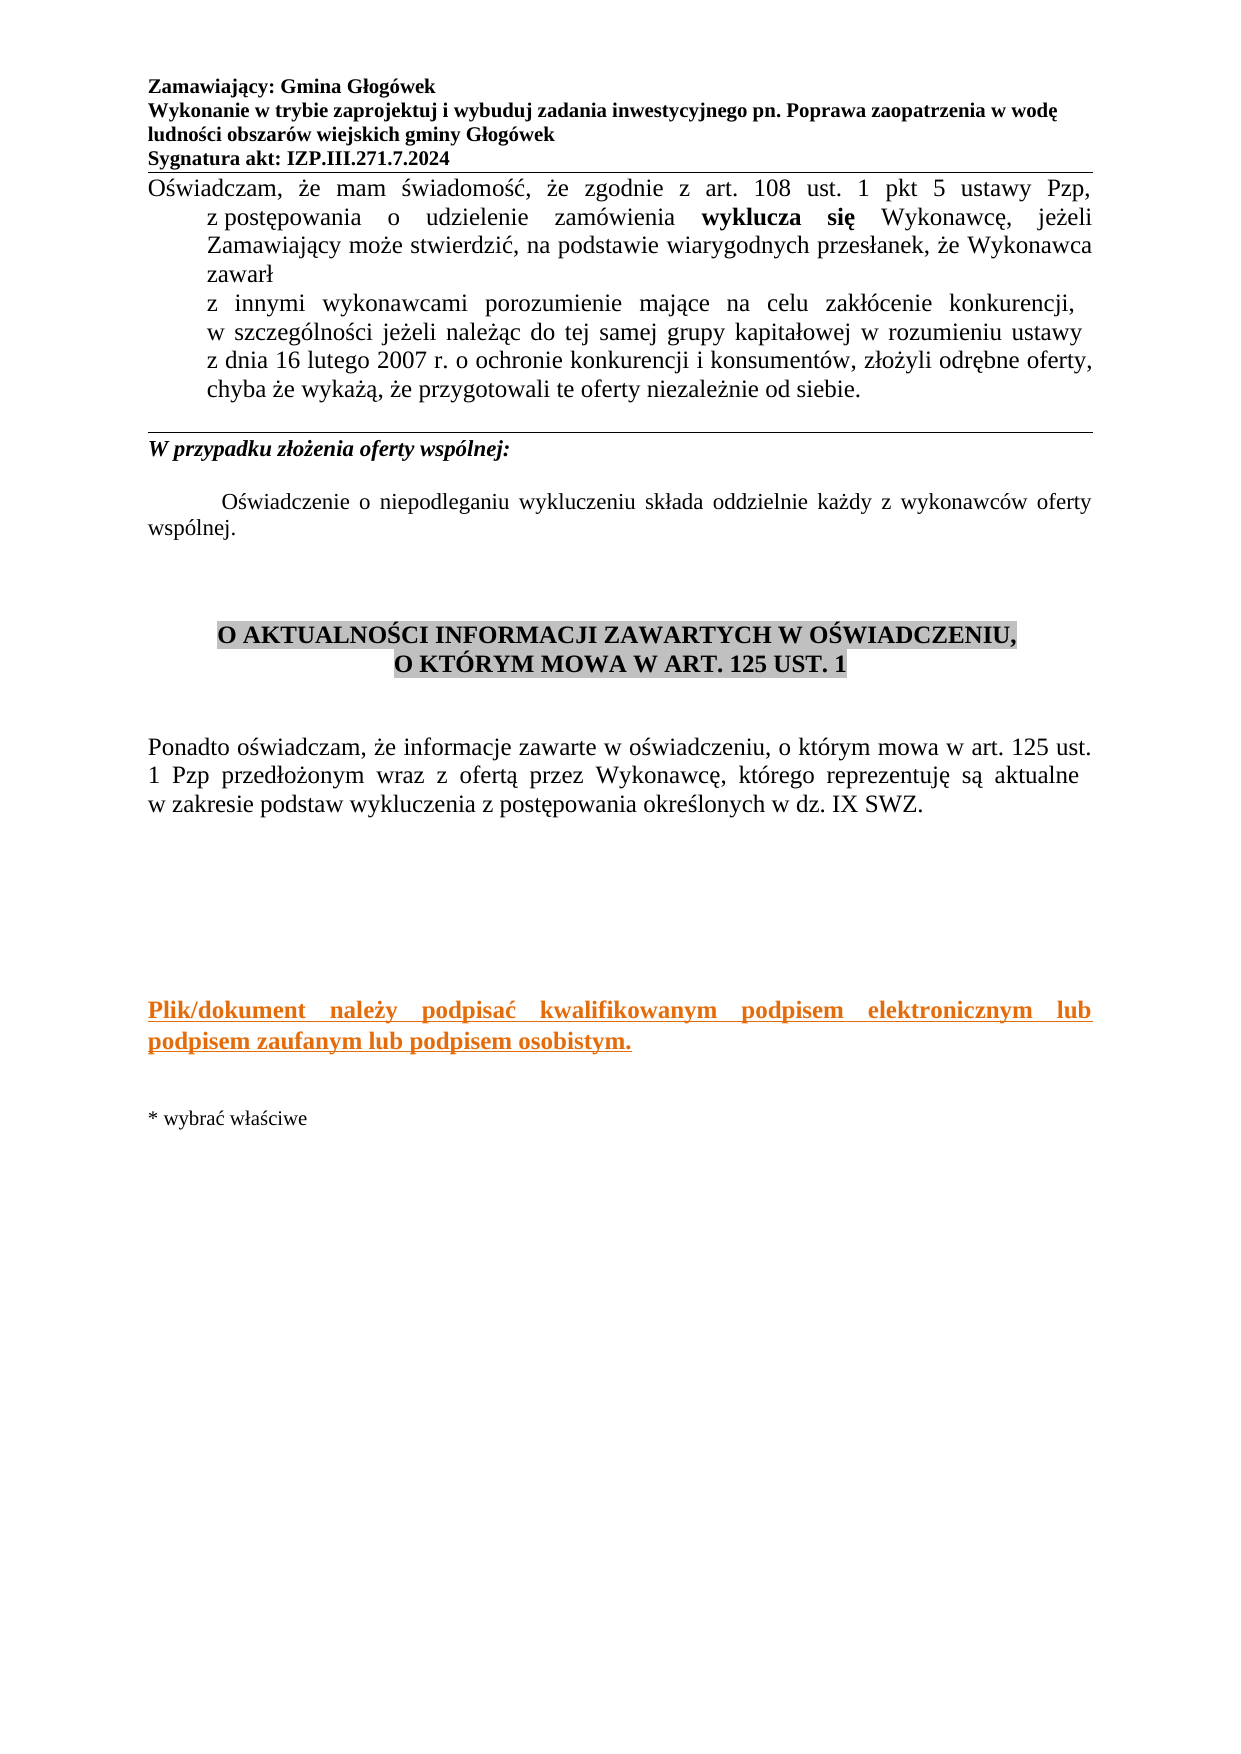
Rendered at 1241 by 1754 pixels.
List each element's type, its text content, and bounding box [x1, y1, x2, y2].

text * wybrać właściwe [148, 1105, 1093, 1129]
text O AKTUALNOŚCI INFORMACJI ZAWARTYCH W OŚWIADCZENIU, O KTÓRYM MOWA W ART. 125 UST. 1 [148, 621, 394, 678]
text W przypadku złożenia oferty wspólnej: [148, 433, 1093, 461]
text O AKTUALNOŚCI INFORMACJI ZAWARTYCH W OŚWIADCZENIU, O KTÓRYM MOWA W ART. 125 UST. 1 [847, 621, 1093, 678]
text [148, 173, 1093, 403]
text Plik/dokument należy podpisać kwalifikowanym podpisem elektronicznym lub podpisem zaufanym lub podpisem osobistym. [148, 1022, 1093, 1055]
text Plik/dokument należy podpisać kwalifikowanym podpisem elektronicznym lub podpisem zaufanym lub podpisem osobistym. [148, 996, 1093, 1021]
text Ponadto oświadczam, że informacje zawarte w oświadczeniu, o którym mowa w art. 125 ust. 1 Pzp przedłożonym wraz z ofertą przez Wykonawcę, którego reprezentuję są aktualne w zakresie podstaw wykluczenia z postępowania określonych w dz. IX SWZ. [148, 732, 1093, 818]
text Oświadczenie o niepodleganiu wykluczeniu składa oddzielnie każdy z wykonawców oferty wspólnej. [148, 488, 1093, 540]
